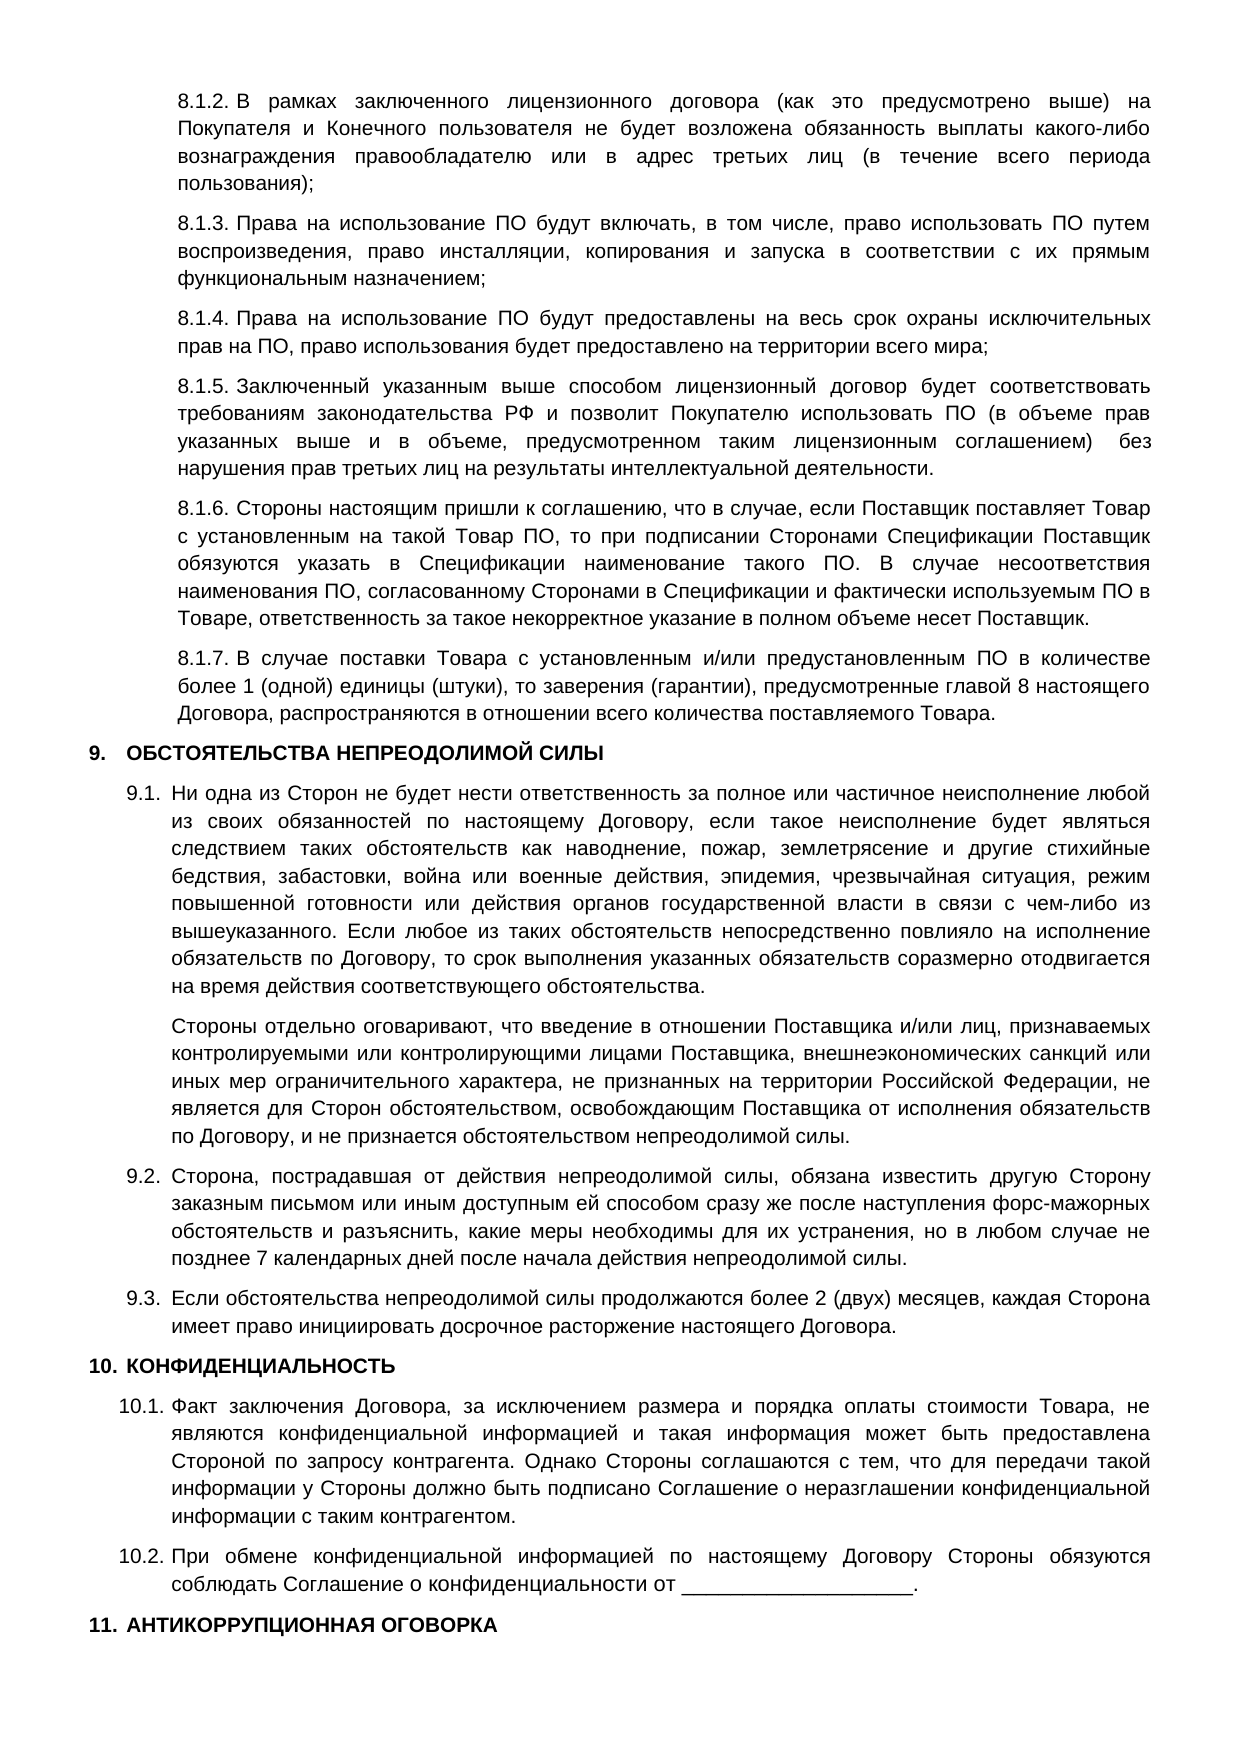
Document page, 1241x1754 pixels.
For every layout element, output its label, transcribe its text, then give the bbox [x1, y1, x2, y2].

list Права на использование ПО будут предоставлены на весь срок охраны исключительных прав на ПО, право использования будет предоставлено на территории всего мира; [177, 306, 1152, 358]
list При обмене конфиденциальной информацией по настоящему Договору Стороны обязуются соблюдать Соглашение о конфиденциальности от ___________________. [118, 1544, 1152, 1597]
list В случае поставки Товара с установленным и/или предустановленным ПО в количестве более 1 (одной) единицы (штуки), то заверения (гарантии), предусмотренные главой 8 настоящего Договора, распространяются в отношении всего количества поставляемого Товара. [177, 646, 1152, 725]
list КОНФИДЕНЦИАЛЬНОСТЬ [89, 1354, 1152, 1378]
list Стороны настоящим пришли к соглашению, что в случае, если Поставщик поставляет Товар с установленным на такой Товар ПО, то при подписании Сторонами Спецификации Поставщик обязуются указать в Спецификации наименование такого ПО. В случае несоответствия наименования ПО, согласованному Сторонами в Спецификации и фактически используемым ПО в Товаре, ответственность за такое некорректное указание в полном объеме несет Поставщик. [177, 496, 1152, 630]
list Сторона, пострадавшая от действия непреодолимой силы, обязана известить другую Сторону заказным письмом или иным доступным ей способом сразу же после наступления форс-мажорных обстоятельств и разъяснить, какие меры необходимы для их устранения, но в любом случае не позднее 7 календарных дней после начала действия непреодолимой силы. [126, 1164, 1152, 1270]
list В рамках заключенного лицензионного договора (как это предусмотрено выше) на Покупателя и Конечного пользователя не будет возложена обязанность выплаты какого-либо вознаграждения правообладателю или в адрес третьих лиц (в течение всего периода пользования); [177, 89, 1152, 195]
list Стороны отдельно оговаривают, что введение в отношении Поставщика и/или лиц, признаваемых контролируемыми или контролирующими лицами Поставщика, внешнеэкономических санкций или иных мер ограничительного характера, не признанных на территории Российской Федерации, не является для Сторон обстоятельством, освобождающим Поставщика от исполнения обязательств по Договору, и не признается обстоятельством непреодолимой силы. [171, 1014, 1152, 1148]
list Если обстоятельства непреодолимой силы продолжаются более 2 (двух) месяцев, каждая Сторона имеет право инициировать досрочное расторжение настоящего Договора. [126, 1286, 1152, 1338]
list ОБСТОЯТЕЛЬСТВА НЕПРЕОДОЛИМОЙ СИЛЫ [89, 741, 1152, 765]
list Факт заключения Договора, за исключением размера и порядка оплаты стоимости Товара, не являются конфиденциальной информацией и такая информация может быть предоставлена Стороной по запросу контрагента. Однако Стороны соглашаются с тем, что для передачи такой информации у Стороны должно быть подписано Соглашение о неразглашении конфиденциальной информации с таким контрагентом. [118, 1394, 1152, 1528]
list Права на использование ПО будут включать, в том числе, право использовать ПО путем воспроизведения, право инсталляции, копирования и запуска в соответствии с их прямым функциональным назначением; [177, 211, 1152, 290]
list АНТИКОРРУПЦИОННАЯ ОГОВОРКА [89, 1613, 1152, 1637]
list Заключенный указанным выше способом лицензионный договор будет соответствовать требованиям законодательства РФ и позволит Покупателю использовать ПО (в объеме прав указанных выше и в объеме, предусмотренном таким лицензионным соглашением) без нарушения прав третьих лиц на результаты интеллектуальной деятельности. [177, 374, 1152, 480]
list Ни одна из Сторон не будет нести ответственность за полное или частичное неисполнение любой из своих обязанностей по настоящему Договору, если такое неисполнение будет являться следствием таких обстоятельств как наводнение, пожар, землетрясение и другие стихийные бедствия, забастовки, война или военные действия, эпидемия, чрезвычайная ситуация, режим повышенной готовности или действия органов государственной власти в связи с чем-либо из вышеуказанного. Если любое из таких обстоятельств непосредственно повлияло на исполнение обязательств по Договору, то срок выполнения указанных обязательств соразмерно отодвигается на время действия соответствующего обстоятельства. [126, 781, 1152, 998]
